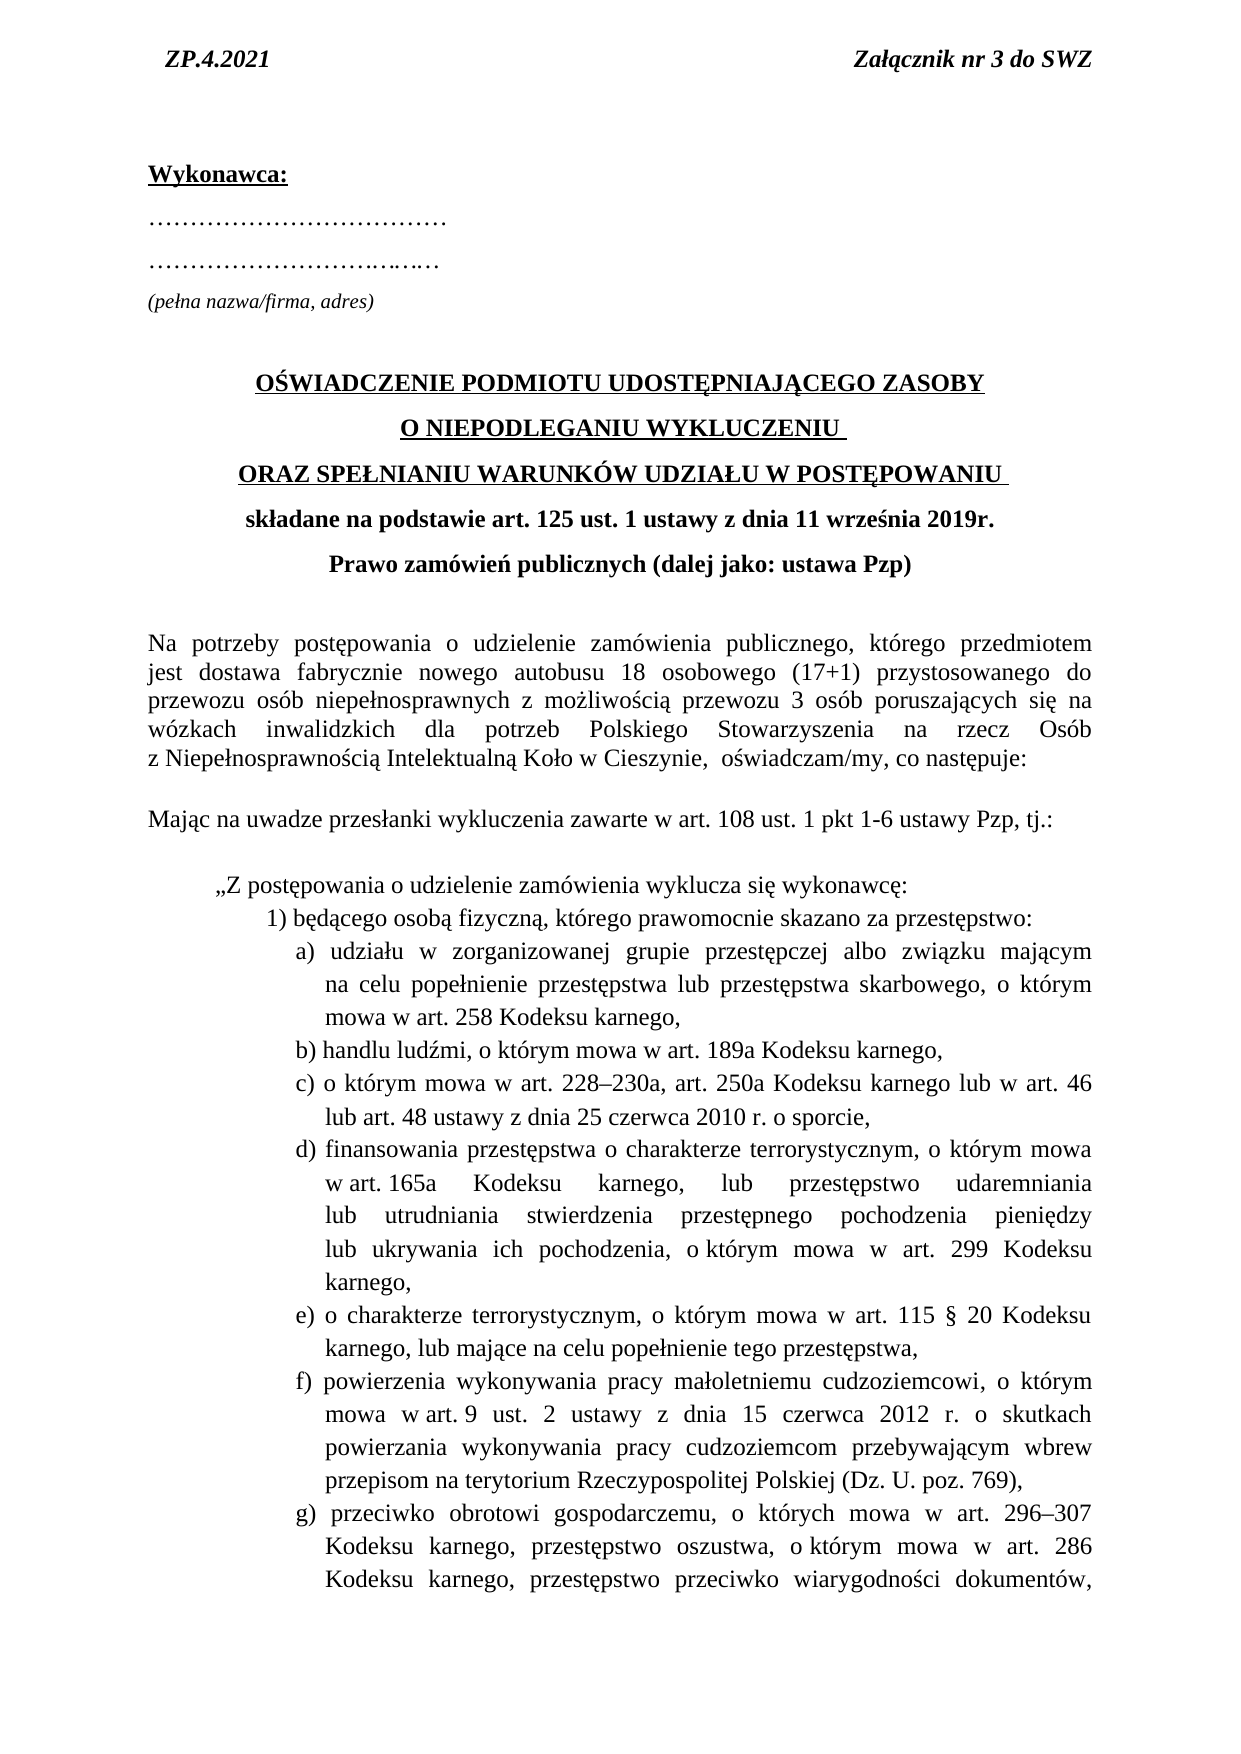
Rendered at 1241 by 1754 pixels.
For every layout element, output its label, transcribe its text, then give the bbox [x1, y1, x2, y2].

text f) powierzenia wykonywania pracy małoletniemu cudzoziemcowi, o którym mowa w art. 9 ust. 2 ustawy z dnia 15 czerwca 2012 r. o skutkach powierzania wykonywania pracy cudzoziemcom przebywającym wbrew przepisom na terytorium Rzeczypospolitej Polskiej (Dz. U. poz. 769), [295, 1366, 1093, 1493]
text a) udziału w zorganizowanej grupie przestępczej albo związku mającym na celu popełnienie przestępstwa lub przestępstwa skarbowego, o którym mowa w art. 258 Kodeksu karnego, [295, 936, 1093, 1031]
text Na potrzeby postępowania o udzielenie zamówienia publicznego, którego przedmiotem jest dostawa fabrycznie nowego autobusu 18 osobowego (17+1) przystosowanego do przewozu osób niepełnosprawnych z możliwością przewozu 3 osób poruszających się na wózkach inwalidzkich dla potrzeb Polskiego Stowarzyszenia na rzecz Osób z Niepełnosprawnością Intelektualną Koło w Cieszynie, oświadczam/my, co następuje: [148, 628, 1093, 772]
text „Z postępowania o udzielenie zamówienia wyklucza się wykonawcę: [215, 870, 1093, 899]
text O NIEPODLEGANIU WYKLUCZENIU [148, 413, 1093, 442]
text Prawo zamówień publicznych (dalej jako: ustawa Pzp) [148, 549, 1093, 578]
text składane na podstawie art. 125 ust. 1 ustawy z dnia 11 września 2019r. [148, 504, 1093, 533]
text ZP.4.2021 Załącznik nr 3 do SWZ [148, 44, 1093, 73]
text Wykonawca: [148, 159, 1093, 188]
text ORAZ SPEŁNIANIU WARUNKÓW UDZIAŁU W POSTĘPOWANIU [148, 459, 1093, 487]
text d) finansowania przestępstwa o charakterze terrorystycznym, o którym mowa w art. 165a Kodeksu karnego, lub przestępstwo udaremniania lub utrudniania stwierdzenia przestępnego pochodzenia pieniędzy lub ukrywania ich pochodzenia, o którym mowa w art. 299 Kodeksu karnego, [295, 1134, 1093, 1295]
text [295, 1498, 1093, 1593]
text e) o charakterze terrorystycznym, o którym mowa w art. 115 § 20 Kodeksu karnego, lub mające na celu popełnienie tego przestępstwa, [295, 1300, 1093, 1361]
text ……………………………………………………………… [148, 202, 472, 274]
text OŚWIADCZENIE PODMIOTU UDOSTĘPNIAJĄCEGO ZASOBY [148, 368, 1093, 397]
text Mając na uwadze przesłanki wykluczenia zawarte w art. 108 ust. 1 pkt 1-6 ustawy Pzp, tj.: [148, 804, 1093, 833]
text 1) będącego osobą fizyczną, którego prawomocnie skazano za przestępstwo: [266, 903, 1093, 932]
text b) handlu ludźmi, o którym mowa w art. 189a Kodeksu karnego, [295, 1036, 1093, 1064]
text c) o którym mowa w art. 228–230a, art. 250a Kodeksu karnego lub w art. 46 lub art. 48 ustawy z dnia 25 czerwca 2010 r. o sporcie, [295, 1068, 1093, 1130]
text (pełna nazwa/firma, adres) [148, 289, 472, 313]
